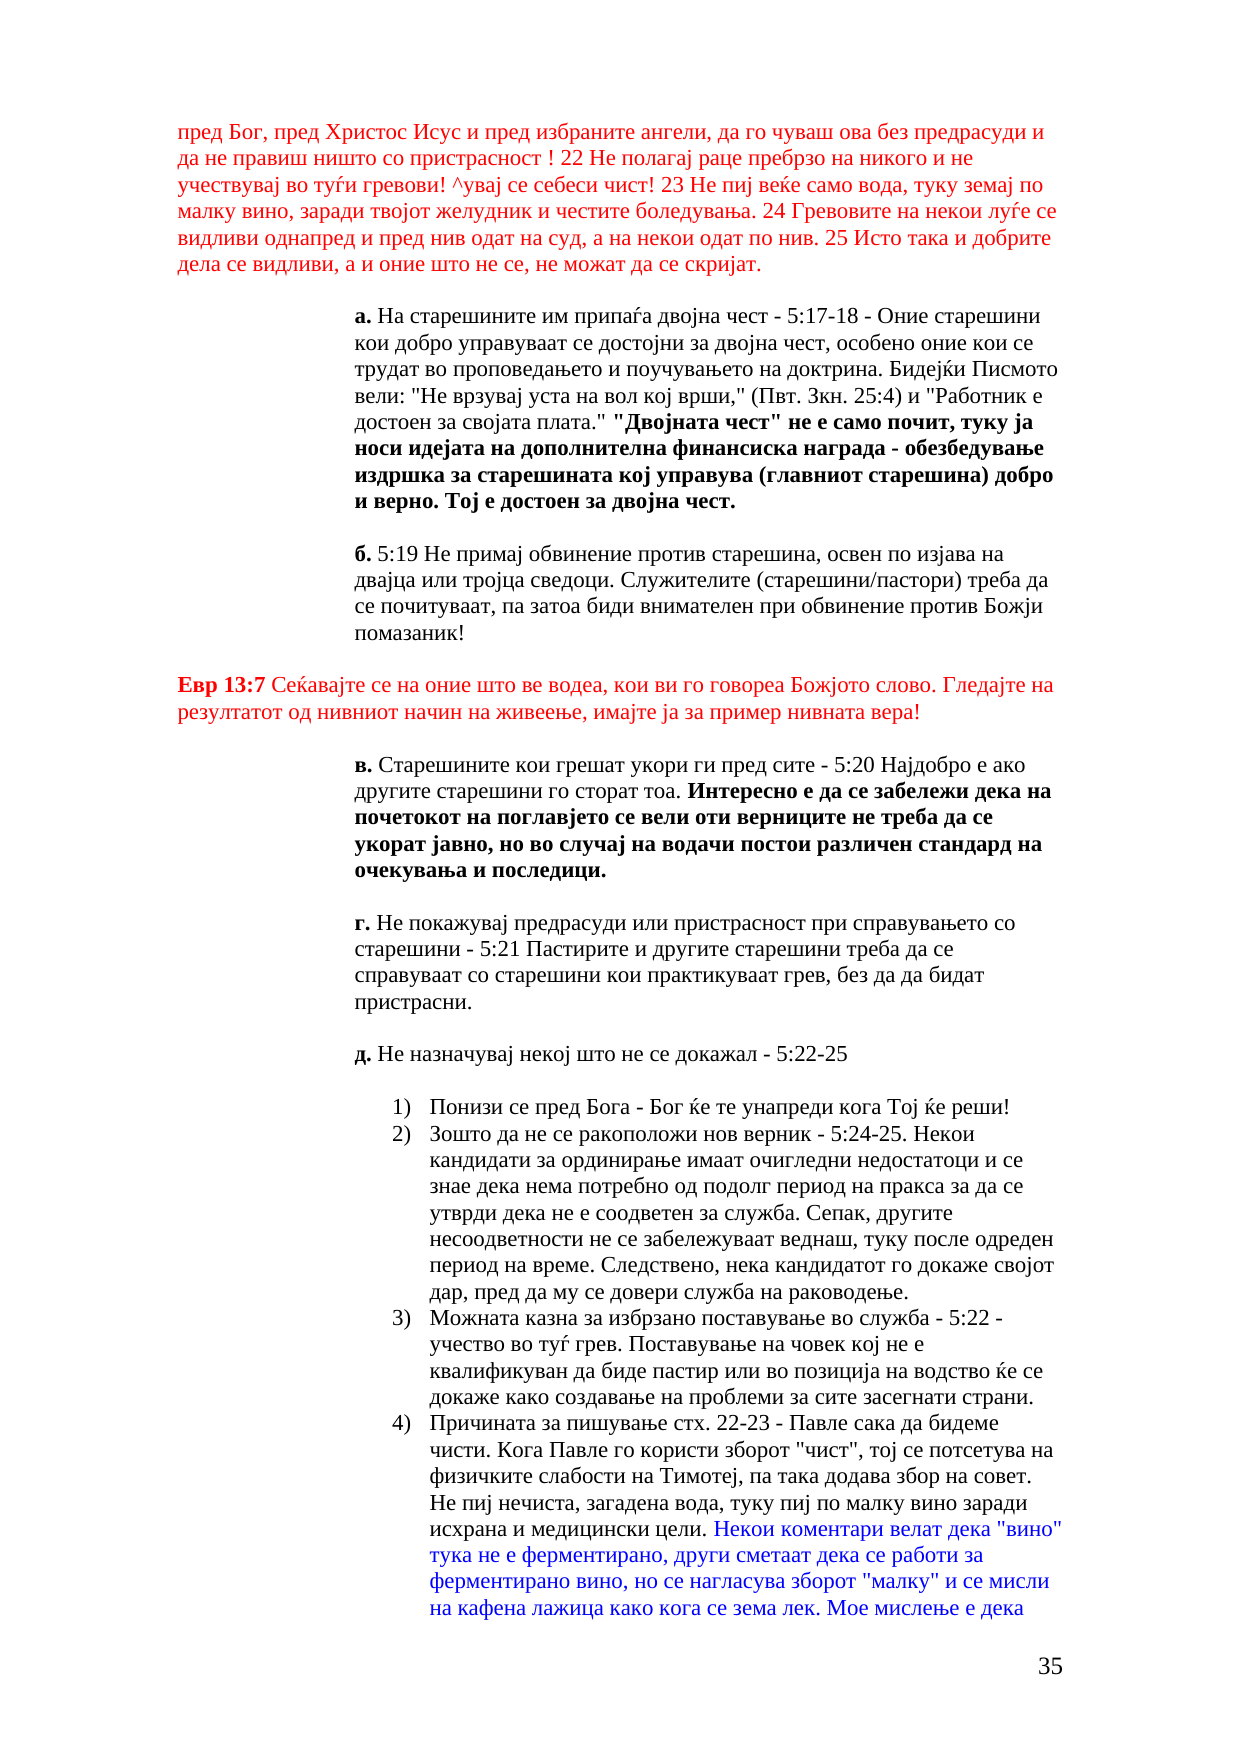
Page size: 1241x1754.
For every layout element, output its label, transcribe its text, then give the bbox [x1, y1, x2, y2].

text б. 5:19 Не примај обвинение против старешина, освен по изјава на двајца или тројца сведоци. Служителите (старешини/пастори) треба да се почитуваат, па затоа биди внимателен при обвинение против Божји помазаник! [354, 540, 1063, 645]
text д. Не назначувај некој што не се докажал - 5:22-25 [354, 1041, 1063, 1067]
text г. Не покажувај предрасуди или пристрасност при справувањето со старешини - 5:21 Пастирите и другите старешини треба да се справуваат со старешини кои практикуваат грев, без да да бидат пристрасни. [354, 909, 1063, 1014]
list Понизи се пред Бога - Бог ќе те унапреди кога Тој ќе реши! [392, 1093, 1063, 1119]
list Можната казна за избрзано поставување во служба - 5:22 - учество во туѓ грев. Поставување на човек кој не е квалификуван да биде пастир или во позиција на водство ќе се докаже како создавање на проблеми за сите засегнати страни. [392, 1304, 1063, 1409]
text а. На старешините им припаѓа двојна чест - 5:17-18 - Оние старешини кои добро управуваат се достојни за двојна чест, особено оние кои се трудат во проповедањето и поучувањето на доктрина. Бидејќи Писмото вели: "Не врзувај уста на вол кој врши," (Пвт. Зкн. 25:4) и "Работник е достоен за својата плата." "Двојната чест" не е само почит, туку ја носи идејата на дополнителна финансиска награда - обезбедување издршка за старешината кој управува (главниот старешина) добро и верно. Тој е достоен за двојна чест. [354, 303, 1063, 513]
text в. Старешините кои грешат укори ги пред сите - 5:20 Најдобро е ако другите старешини го сторат тоа. Интересно е да се забележи дека на почетокот на поглавјето се вели оти верниците не треба да се укорат јавно, но во случај на водачи постои различен стандард на очекувања и последици. [354, 751, 1063, 882]
list Зошто да не се ракоположи нов верник - 5:24-25. Некои кандидати за ординирање имаат очигледни недостатоци и се знае дека нема потребно од подолг период на пракса за да се утврди дека не е соодветен за служба. Сепак, другите несоодветности не се забележуваат веднаш, туку после одреден период на време. Следствено, нека кандидатот го докаже својот дар, пред да му се довери служба на раководење. [392, 1119, 1063, 1304]
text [177, 118, 1063, 276]
text Евр 13:7 Сеќавајте се на оние што ве водеа, кои ви го говореа Божјото слово. Гледајте на резултатот од нивниот начин на живеење, имајте ја за пример нивната вера! [177, 672, 1063, 724]
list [392, 1409, 1063, 1620]
